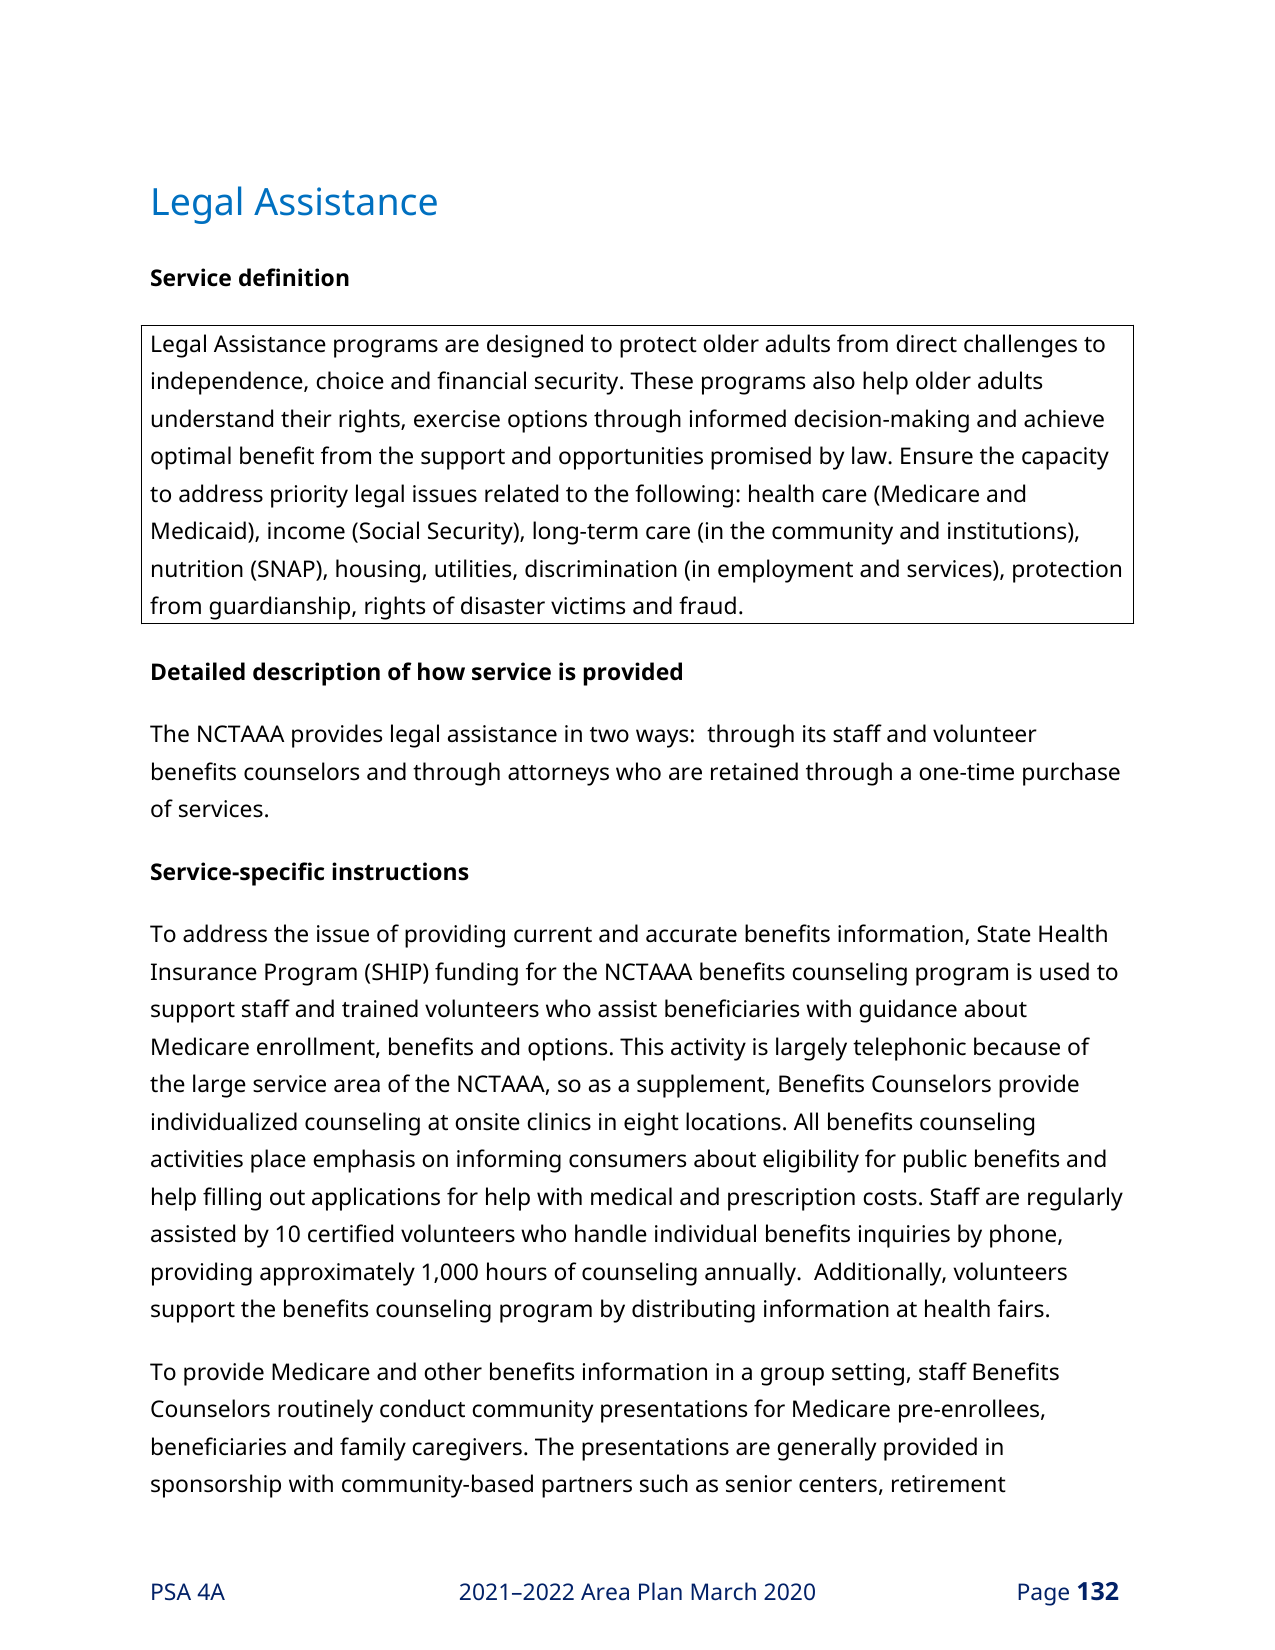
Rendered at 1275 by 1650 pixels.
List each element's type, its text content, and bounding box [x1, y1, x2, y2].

text Legal Assistance [150, 176, 1125, 227]
text Detailed description of how service is provided [150, 656, 1125, 687]
text Legal Assistance programs are designed to protect older adults from direct challenges to independence, choice and financial security. These programs also help older adults understand their rights, exercise options through informed decision-making and achieve optimal benefit from the support and opportunities promised by law. Ensure the capacity to address priority legal issues related to the following: health care (Medicare and Medicaid), income (Social Security), long-term care (in the community and institutions), nutrition (SNAP), housing, utilities, discrimination (in employment and services), protection from guardianship, rights of disaster victims and fraud. [142, 326, 1133, 623]
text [150, 1356, 1125, 1499]
text Service-specific instructions [150, 856, 1125, 887]
text To address the issue of providing current and accurate benefits information, State Health Insurance Program (SHIP) funding for the NCTAAA benefits counseling program is used to support staff and trained volunteers who assist beneficiaries with guidance about Medicare enrollment, benefits and options. This activity is largely telephonic because of the large service area of the NCTAAA, so as a supplement, Benefits Counselors provide individualized counseling at onsite clinics in eight locations. All benefits counseling activities place emphasis on informing consumers about eligibility for public benefits and help filling out applications for help with medical and prescription costs. Staff are regularly assisted by 10 certified volunteers who handle individual benefits inquiries by phone, providing approximately 1,000 hours of counseling annually. Additionally, volunteers support the benefits counseling program by distributing information at health fairs. [150, 918, 1125, 1324]
text Service definition [150, 262, 1125, 293]
